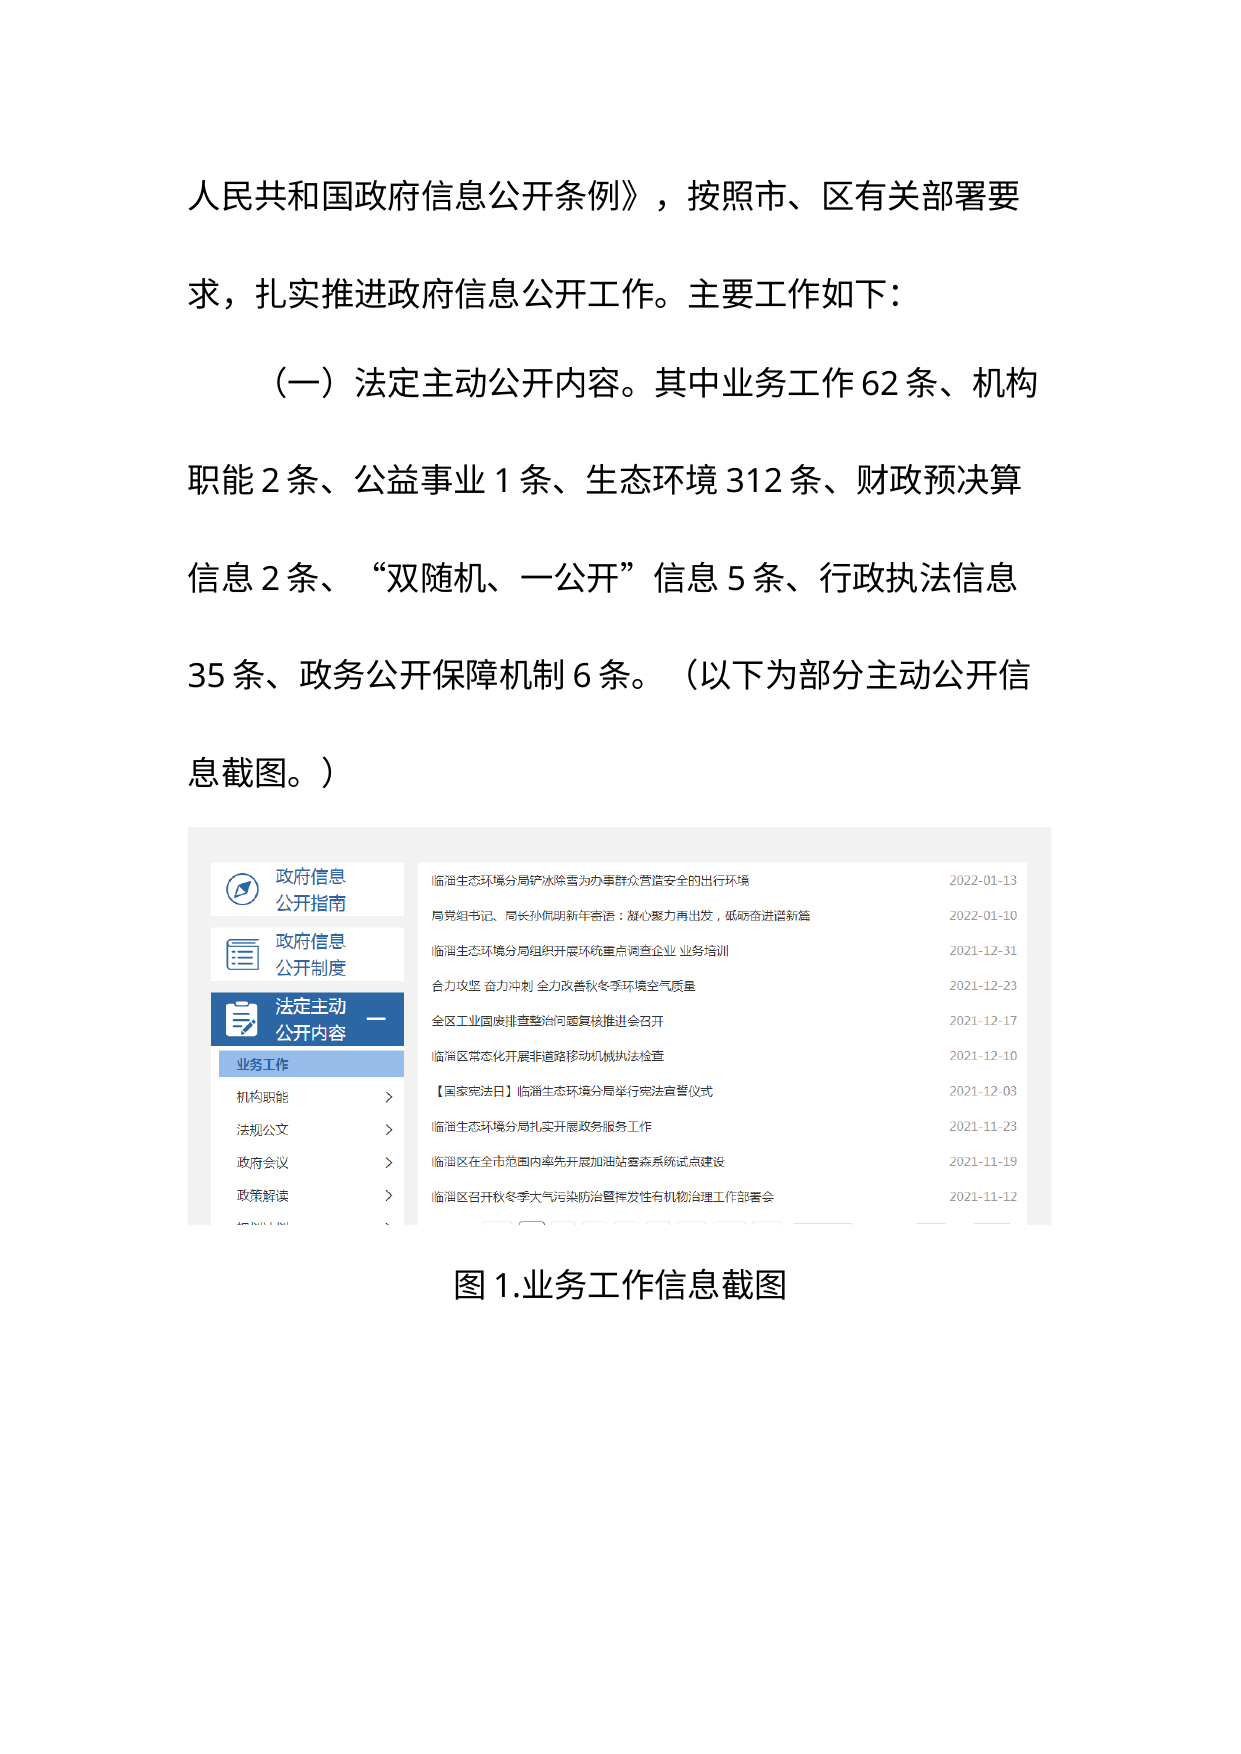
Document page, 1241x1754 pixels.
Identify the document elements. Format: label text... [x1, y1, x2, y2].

text （一）法定主动公开内容。其中业务工作62条、机构职能2条、公益事业1条、生态环境312条、财政预决算信息2条、“双随机、一公开”信息5条、行政执法信息35条、政务公开保障机制6条。（以下为部分主动公开信息截图。） [187, 348, 1053, 803]
picture [187, 827, 1052, 1225]
text 图1.业务工作信息截图 [187, 1250, 1053, 1315]
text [187, 162, 1053, 324]
